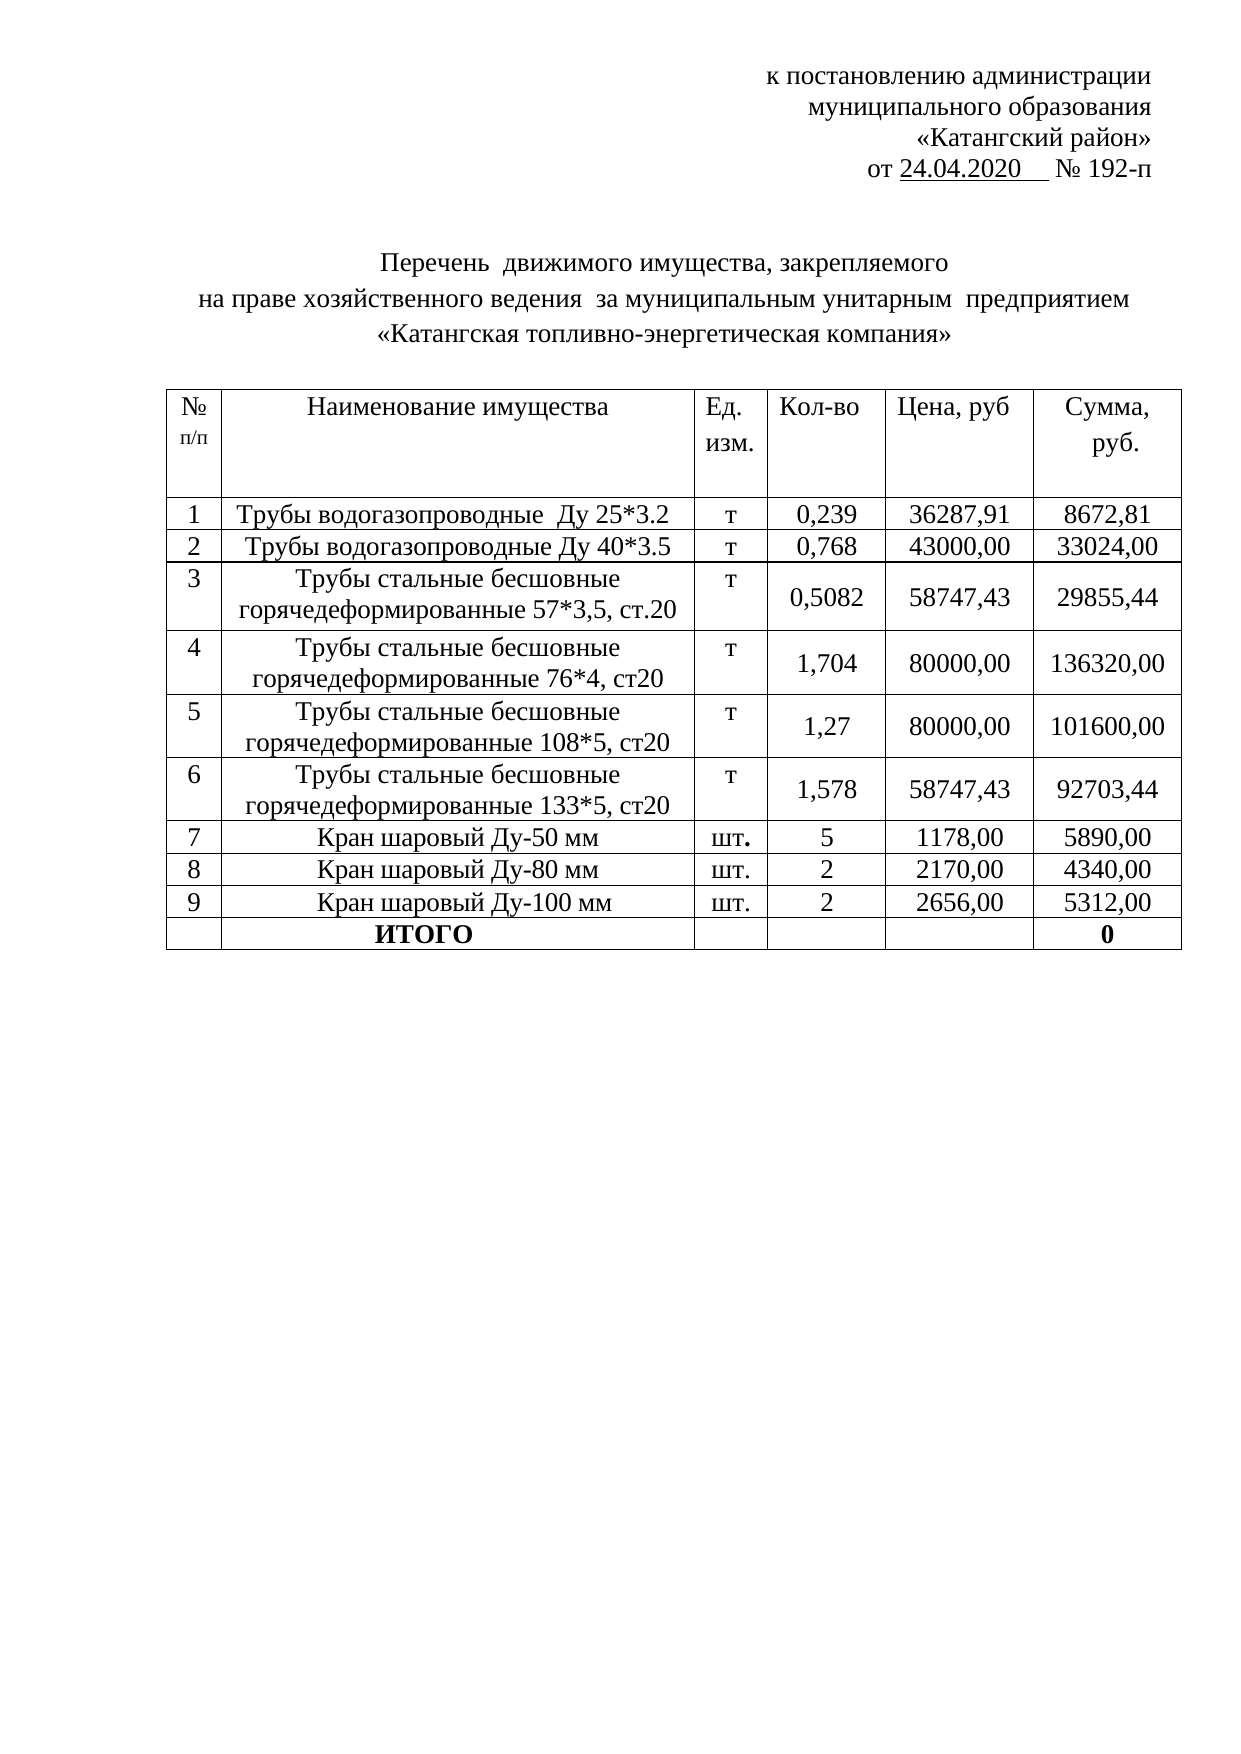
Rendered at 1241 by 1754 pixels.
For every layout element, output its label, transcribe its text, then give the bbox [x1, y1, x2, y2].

table_cell шт. [695, 886, 767, 917]
table_cell 2656,00 [886, 886, 1033, 917]
table_cell 58747,43 [886, 758, 1033, 820]
table_cell Кран шаровый Ду-80 мм [222, 854, 694, 884]
table_cell шт. [695, 854, 767, 884]
text на праве хозяйственного ведения за муниципальным унитарным предприятием [177, 282, 1152, 313]
table_cell 5 [768, 821, 885, 852]
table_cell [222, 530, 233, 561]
table_cell 36287,91 [886, 498, 1033, 529]
table_cell 29855,44 [1034, 563, 1181, 630]
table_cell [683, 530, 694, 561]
table_cell [768, 918, 885, 949]
table_cell 8 [167, 854, 221, 884]
table_cell 80000,00 [886, 631, 1033, 693]
table_cell Трубы стальные бесшовные горячедеформированные 133*5, ст20 [222, 758, 694, 820]
table_cell 1 [167, 498, 221, 529]
table_cell 2 [768, 886, 885, 917]
table_cell 101600,00 [1034, 695, 1181, 757]
table_cell 33024,00 [1034, 530, 1181, 561]
text от 24.04.2020 № 192-п [177, 152, 1152, 184]
table_cell т [695, 563, 767, 630]
table_cell 0,5082 [768, 563, 885, 630]
table_cell 5 [167, 695, 221, 757]
table_cell 1178,00 [886, 821, 1033, 852]
table_cell [886, 918, 1033, 949]
table_cell т [695, 631, 767, 693]
table_cell 3 [167, 563, 221, 630]
table_cell т [695, 498, 767, 529]
table_cell 58747,43 [886, 563, 1033, 630]
table_cell 0,768 [768, 530, 885, 561]
table_cell 6 [167, 758, 221, 820]
table_cell Кран шаровый Ду-100 мм [222, 886, 694, 917]
table_cell т [695, 695, 767, 757]
table_header Наименование имущества [222, 390, 694, 497]
text к постановлению администрации [177, 59, 1152, 90]
table_header Ед. изм. [695, 390, 767, 497]
table_cell шт. [695, 821, 767, 852]
table_cell 5312,00 [1034, 886, 1181, 917]
table_cell т [695, 530, 767, 561]
table_cell ИТОГО [222, 918, 694, 949]
table_cell 4 [167, 631, 221, 693]
table_cell 2 [167, 530, 221, 561]
table_header № п/п [167, 390, 221, 497]
table_cell 2170,00 [886, 854, 1033, 884]
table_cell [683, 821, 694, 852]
table_cell 7 [167, 821, 221, 852]
table_cell 1,27 [768, 695, 885, 757]
table_header Цена, руб [886, 390, 1033, 497]
table_header Сумма, руб. [1034, 390, 1181, 497]
table_cell 8672,81 [1034, 498, 1181, 529]
table_cell Трубы стальные бесшовные горячедеформированные 76*4, ст20 [222, 631, 694, 693]
table_cell [695, 918, 767, 949]
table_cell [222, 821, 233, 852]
table_cell 0,239 [768, 498, 885, 529]
text «Катангская топливно-энергетическая компания» [177, 317, 1152, 348]
table_cell Трубы стальные бесшовные горячедеформированные 57*3,5, ст.20 [222, 563, 694, 630]
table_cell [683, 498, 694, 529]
table_cell 1,704 [768, 631, 885, 693]
table_cell 417717,69 [1034, 918, 1181, 949]
table_cell т [695, 758, 767, 820]
table_cell 1,578 [768, 758, 885, 820]
table_cell 136320,00 [1034, 631, 1181, 693]
table_cell 2 [768, 854, 885, 884]
table_cell 5890,00 [1034, 821, 1181, 852]
table_cell Трубы стальные бесшовные горячедеформированные 108*5, ст20 [222, 695, 694, 757]
table_cell 92703,44 [1034, 758, 1181, 820]
table_header Кол-во [768, 390, 885, 497]
table_cell 80000,00 [886, 695, 1033, 757]
table_cell 43000,00 [886, 530, 1033, 561]
text «Катангский район» [177, 121, 1152, 152]
table_cell 9 [167, 886, 221, 917]
text муниципального образования [177, 90, 1152, 121]
text Перечень движимого имущества, закрепляемого [177, 246, 1152, 277]
table_cell 4340,00 [1034, 854, 1181, 884]
table_cell [167, 918, 221, 949]
